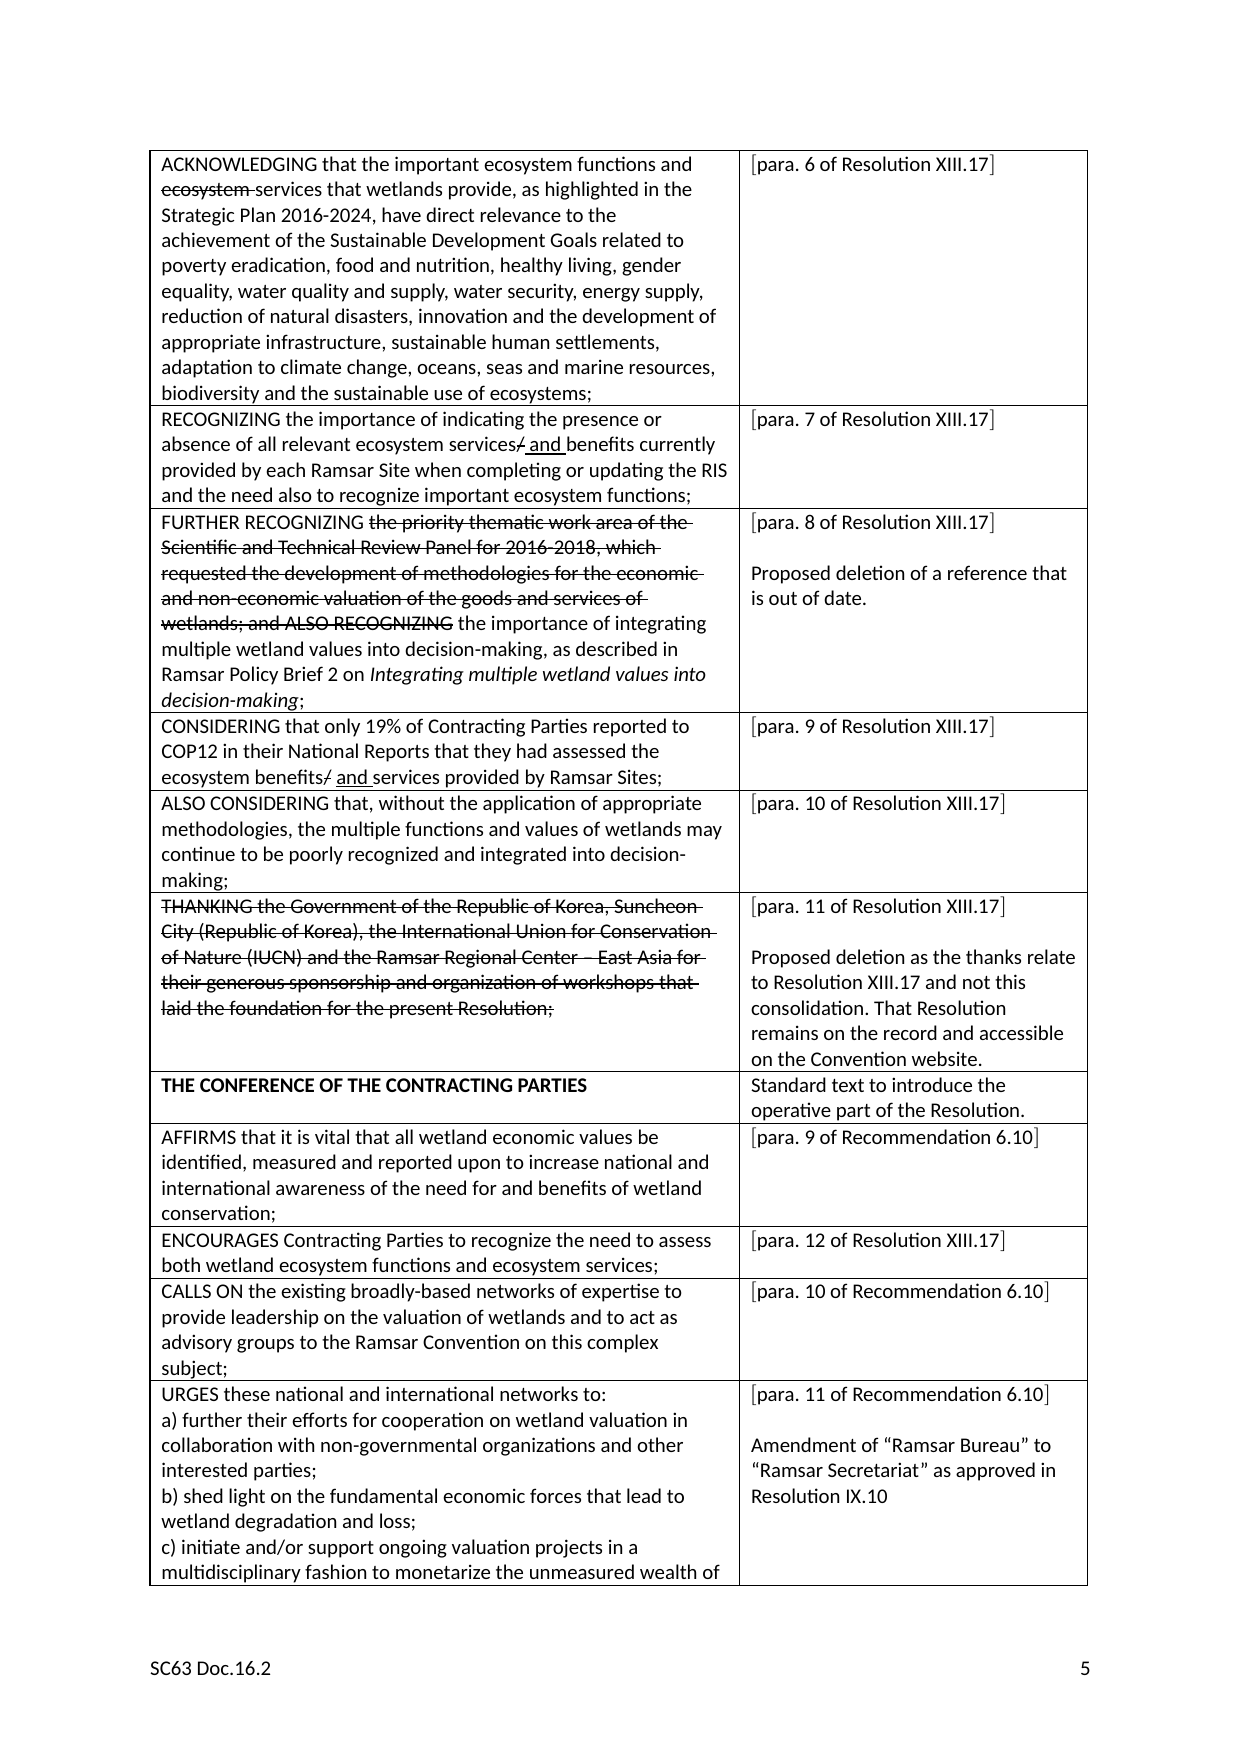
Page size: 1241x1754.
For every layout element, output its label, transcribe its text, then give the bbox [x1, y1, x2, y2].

table_cell para. 9 of Recommendation 6.10 [740, 1124, 1087, 1226]
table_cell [151, 1381, 739, 1585]
table_cell para. 11 of Resolution XIII.17 Proposed deletion as the thanks relate to Resolution XIII.17 and not this consolidation. That Resolution remains on the record and accessible on the Convention website. [740, 893, 1087, 1071]
table_cell para. 10 of Resolution XIII.17 [740, 791, 1087, 892]
table_cell para. 8 of Resolution XIII.17 Proposed deletion of a reference that is out of date. [740, 509, 1087, 712]
table_cell Standard text to introduce the operative part of the Resolution. [740, 1072, 1087, 1123]
table_cell para. 7 of Resolution XIII.17 [740, 406, 1087, 508]
table_cell FURTHER RECOGNIZING the priority thematic work area of the Scientific and Technical Review Panel for 2016-2018, which requested the development of methodologies for the economic and non-economic valuation of the goods and services of wetlands; and ALSO RECOGNIZING the importance of integrating multiple wetland values into decision-making, as described in Ramsar Policy Brief 2 on Integrating multiple wetland values into decision-making; [151, 509, 739, 712]
table_cell AFFIRMS that it is vital that all wetland economic values be identified, measured and reported upon to increase national and international awareness of the need for and benefits of wetland conservation; [151, 1124, 739, 1226]
table_cell CALLS ON the existing broadly-based networks of expertise to provide leadership on the valuation of wetlands and to act as advisory groups to the Ramsar Convention on this complex subject; [151, 1279, 739, 1380]
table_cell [740, 1381, 1087, 1585]
table_cell ALSO CONSIDERING that, without the application of appropriate methodologies, the multiple functions and values of wetlands may continue to be poorly recognized and integrated into decision-making; [151, 791, 739, 892]
table_cell RECOGNIZING the importance of indicating the presence or absence of all relevant ecosystem services/ and benefits currently provided by each Ramsar Site when completing or updating the RIS and the need also to recognize important ecosystem functions; [151, 406, 739, 508]
table_cell THANKING the Government of the Republic of Korea, Suncheon City (Republic of Korea), the International Union for Conservation of Nature (IUCN) and the Ramsar Regional Center – East Asia for their generous sponsorship and organization of workshops that laid the foundation for the present Resolution; [151, 893, 739, 1071]
table_cell THE CONFERENCE OF THE CONTRACTING PARTIES [151, 1072, 739, 1123]
table_cell para. 6 of Resolution XIII.17 [740, 151, 1087, 405]
table_cell para. 9 of Resolution XIII.17 [740, 713, 1087, 789]
table_cell ENCOURAGES Contracting Parties to recognize the need to assess both wetland ecosystem functions and ecosystem services; [151, 1227, 739, 1278]
table_cell ACKNOWLEDGING that the important ecosystem functions and ecosystem services that wetlands provide, as highlighted in the Strategic Plan 2016-2024, have direct relevance to the achievement of the Sustainable Development Goals related to poverty eradication, food and nutrition, healthy living, gender equality, water quality and supply, water security, energy supply, reduction of natural disasters, innovation and the development of appropriate infrastructure, sustainable human settlements, adaptation to climate change, oceans, seas and marine resources, biodiversity and the sustainable use of ecosystems; [151, 151, 739, 405]
table_cell CONSIDERING that only 19% of Contracting Parties reported to COP12 in their National Reports that they had assessed the ecosystem benefits/ and services provided by Ramsar Sites; [151, 713, 739, 789]
table_cell para. 10 of Recommendation 6.10 [740, 1279, 1087, 1380]
table_cell para. 12 of Resolution XIII.17 [740, 1227, 1087, 1278]
